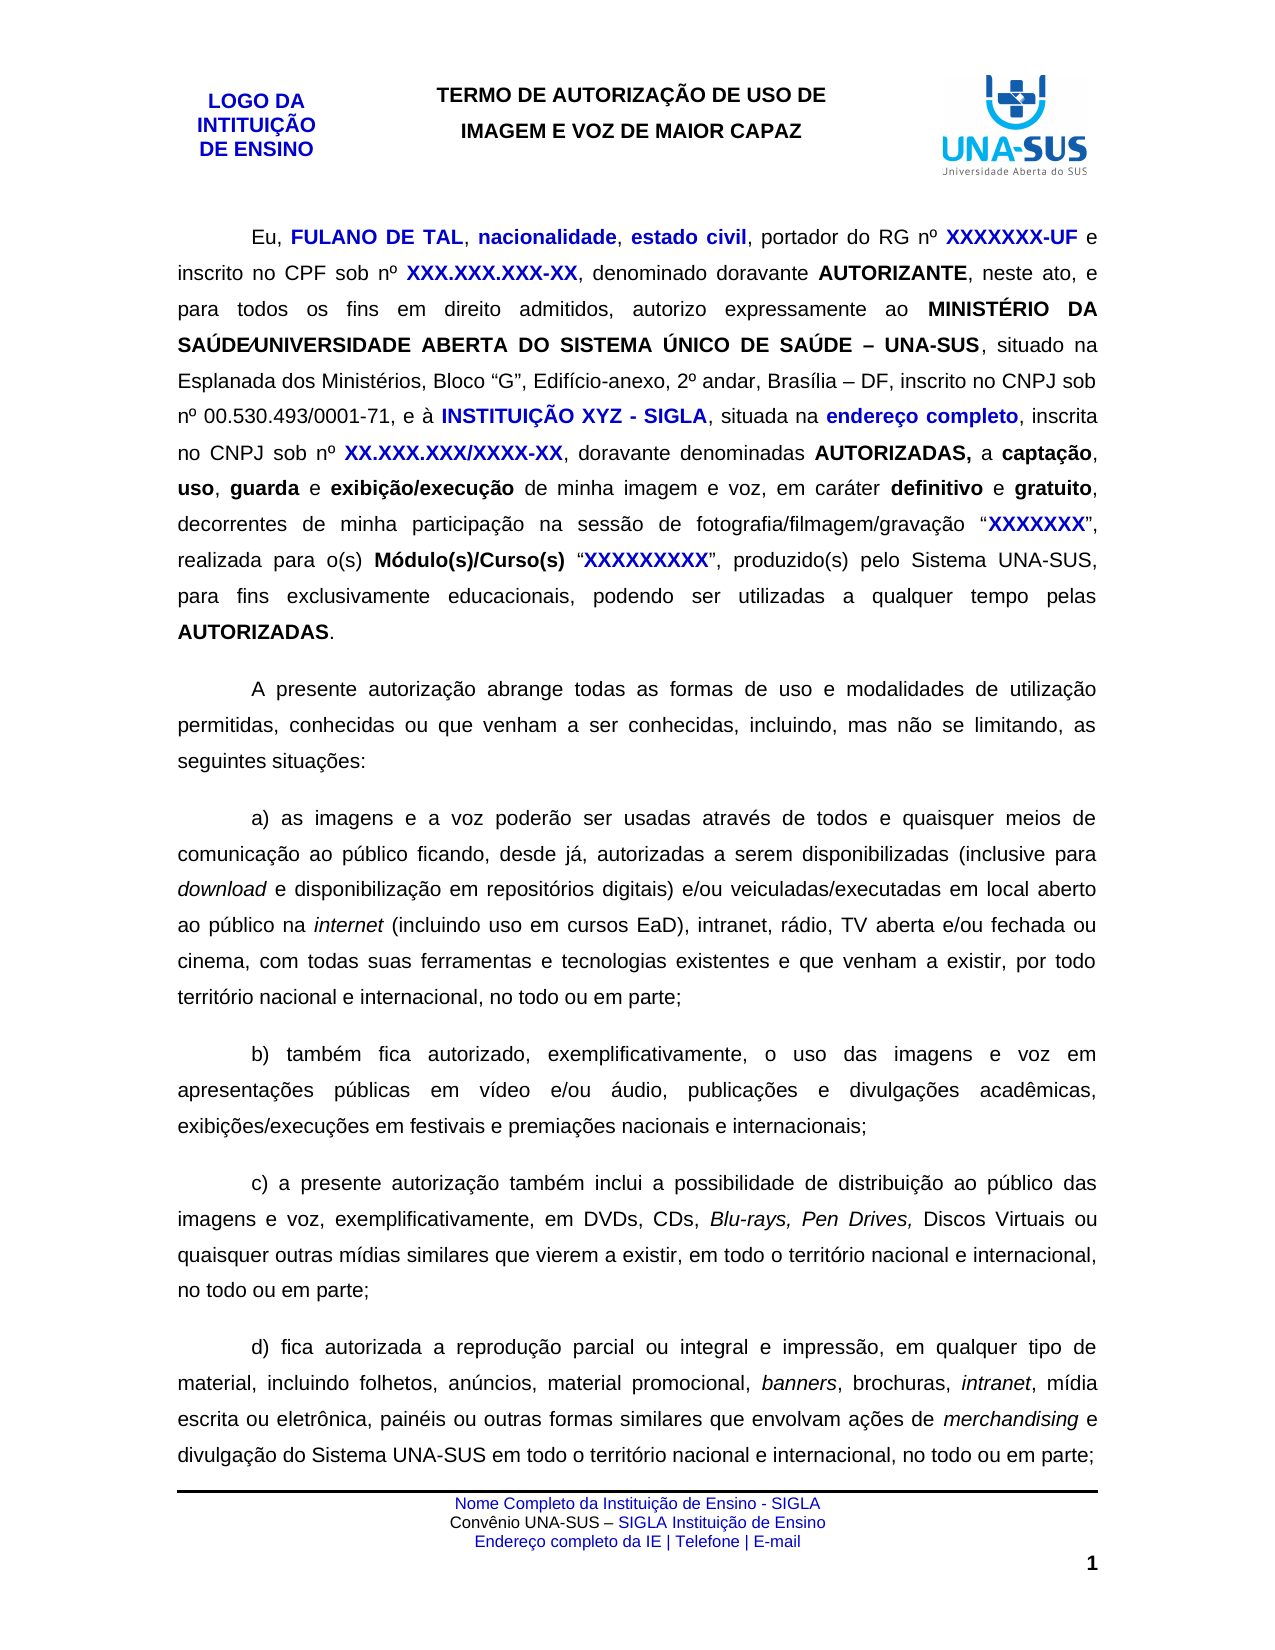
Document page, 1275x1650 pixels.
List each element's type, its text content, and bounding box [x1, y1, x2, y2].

text c) a presente autorização também inclui a possibilidade de distribuição ao público das imagens e voz, exemplificativamente, em DVDs, CDs, Blu-rays, Pen Drives, Discos Virtuais ou quaisquer outras mídias similares que vierem a existir, em todo o território nacional e internacional, no todo ou em parte; [177, 1171, 1098, 1302]
text A presente autorização abrange todas as formas de uso e modalidades de utilização permitidas, conhecidas ou que venham a ser conhecidas, incluindo, mas não se limitando, as seguintes situações: [177, 677, 1098, 773]
text d) fica autorizada a reprodução parcial ou integral e impressão, em qualquer tipo de material, incluindo folhetos, anúncios, material promocional, banners, brochuras, intranet, mídia escrita ou eletrônica, painéis ou outras formas similares que envolvam ações de merchandising e divulgação do Sistema UNA-SUS em todo o território nacional e internacional, no todo ou em parte; [177, 1335, 1098, 1467]
text a) as imagens e a voz poderão ser usadas através de todos e quaisquer meios de comunicação ao público ficando, desde já, autorizadas a serem disponibilizadas (inclusive para download e disponibilização em repositórios digitais) e/ou veiculadas/executadas em local aberto ao público na internet (incluindo uso em cursos EaD), intranet, rádio, TV aberta e/ou fechada ou cinema, com todas suas ferramentas e tecnologias existentes e que venham a existir, por todo território nacional e internacional, no todo ou em parte; [177, 805, 1098, 1009]
picture [942, 75, 1087, 175]
text Eu, FULANO DE TAL, nacionalidade, estado civil, portador do RG nº XXXXXXX-UF e inscrito no CPF sob nº XXX.XXX.XXX-XX, denominado doravante AUTORIZANTE, neste ato, e para todos os fins em direito admitidos, autorizo expressamente ao MINISTÉRIO DA SAÚDE⁄UNIVERSIDADE ABERTA DO SISTEMA ÚNICO DE SAÚDE – UNA-SUS, situado na Esplanada dos Ministérios, Bloco “G”, Edifício-anexo, 2º andar, Brasília – DF, inscrito no CNPJ sob nº 00.530.493/0001-71, e à INSTITUIÇÃO XYZ - SIGLA, situada na endereço completo, inscrita no CNPJ sob nº XX.XXX.XXX/XXXX-XX, doravante denominadas AUTORIZADAS, a captação, uso, guarda e exibição/execução de minha imagem e voz, em caráter definitivo e gratuito, decorrentes de minha participação na sessão de fotografia/filmagem/gravação “XXXXXXX”, realizada para o(s) Módulo(s)/Curso(s) “XXXXXXXXX”, produzido(s) pelo Sistema UNA-SUS, para fins exclusivamente educacionais, podendo ser utilizadas a qualquer tempo pelas AUTORIZADAS. [177, 225, 1098, 644]
text b) também fica autorizado, exemplificativamente, o uso das imagens e voz em apresentações públicas em vídeo e/ou áudio, publicações e divulgações acadêmicas, exibições/execuções em festivais e premiações nacionais e internacionais; [177, 1042, 1098, 1138]
